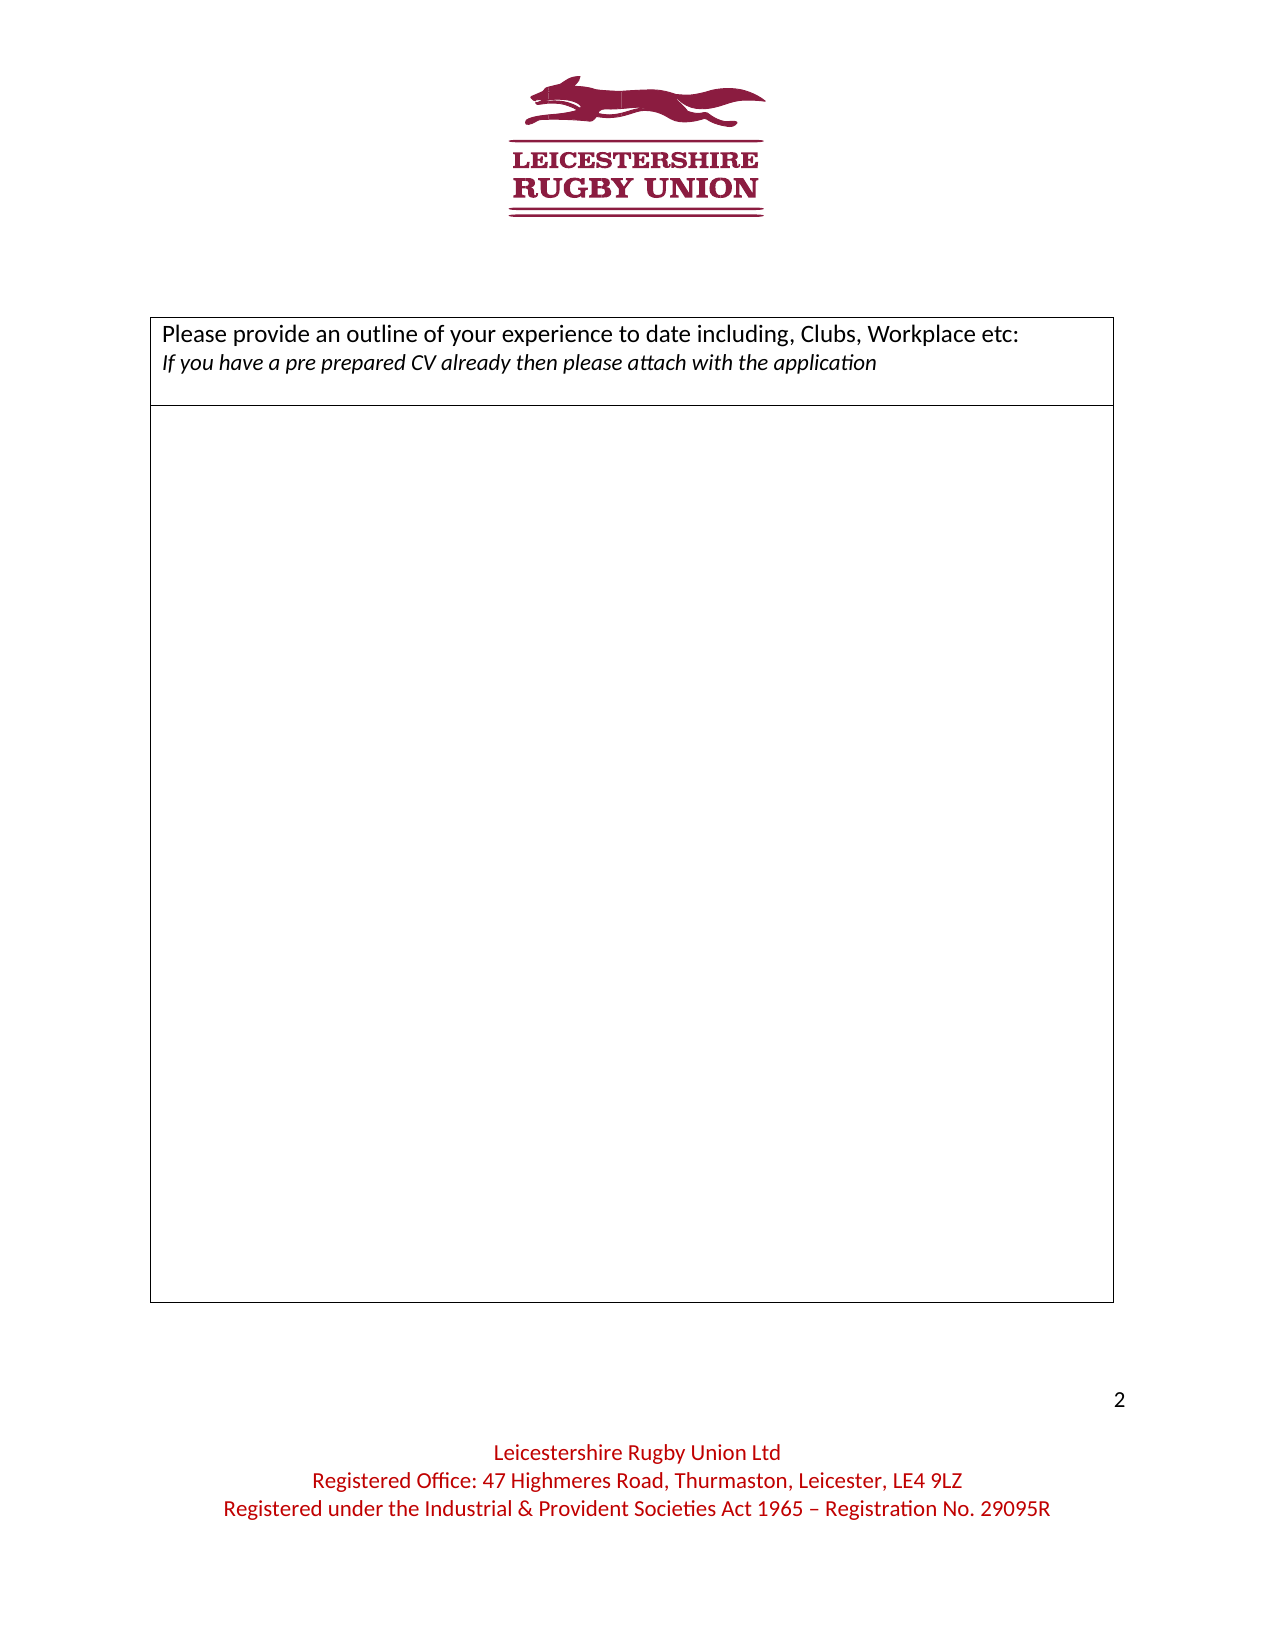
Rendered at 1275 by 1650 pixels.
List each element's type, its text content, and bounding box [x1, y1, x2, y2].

table_cell [151, 406, 1113, 1302]
table_header Please provide an outline of your experience to date including, Clubs, Workplace etc: If you have a pre prepared CV already then please attach with the application [151, 318, 1113, 404]
